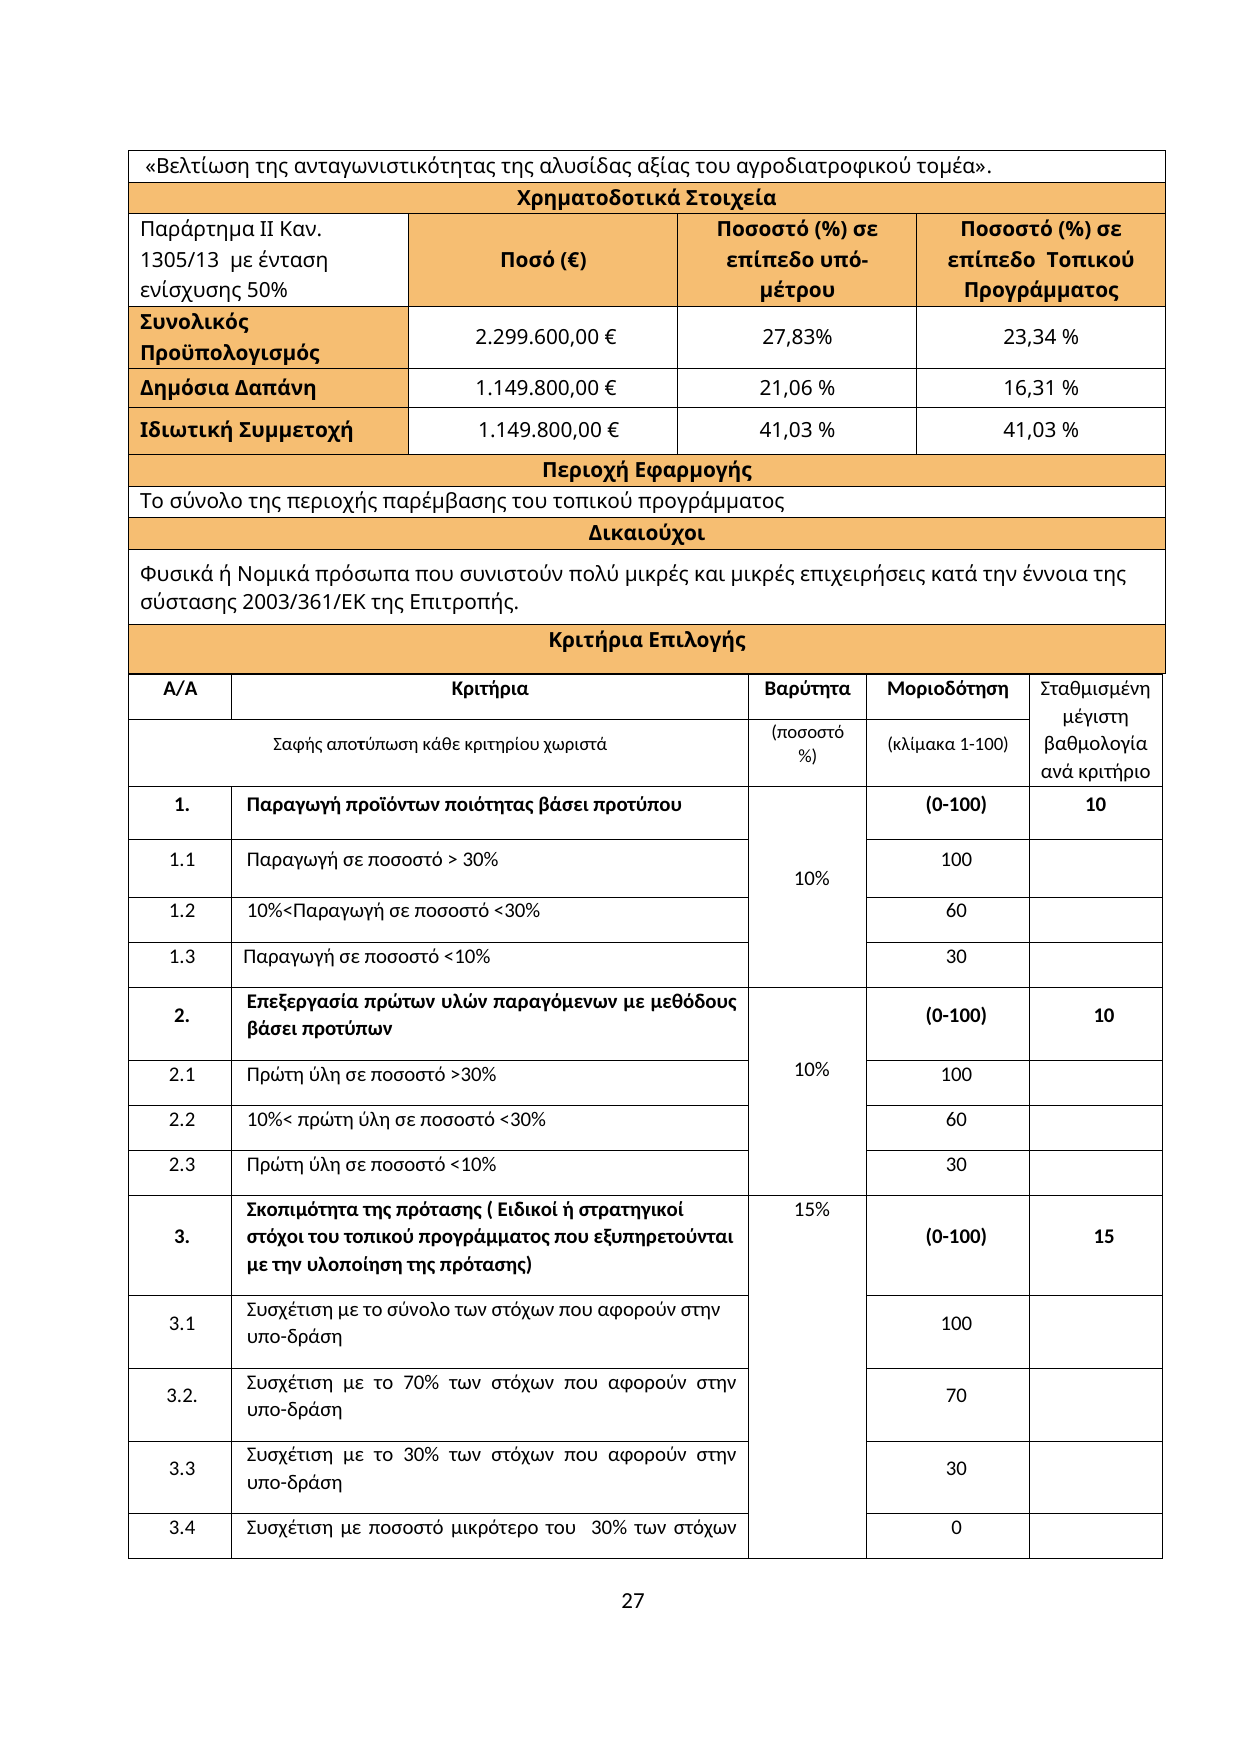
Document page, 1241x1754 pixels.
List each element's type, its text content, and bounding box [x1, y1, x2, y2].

table_cell [1030, 1369, 1162, 1441]
table_cell 2. [129, 988, 231, 1060]
table_cell [1030, 1514, 1162, 1558]
table_cell (κλίμακα 1-100) [867, 720, 1029, 786]
table_cell (ποσοστό %) [749, 720, 866, 786]
table_cell Ποσοστό (%) σε επίπεδο υπό-μέτρου [678, 214, 916, 306]
table_cell Σκοπιμότητα της πρότασης ( Ειδικοί ή στρατηγικοί στόχοι του τοπικού προγράμματος που εξυπηρετούνται με την υλοποίηση της πρότασης) [232, 1196, 748, 1295]
table_cell To σύνολο της περιοχής παρέμβασης του τοπικού προγράμματος [129, 487, 1165, 517]
table_cell Συσχέτιση με το σύνολο των στόχων που αφορούν στην υπο-δράση [232, 1296, 748, 1368]
table_cell Παραγωγή σε ποσοστό <10% [232, 943, 748, 987]
table_cell [1030, 943, 1162, 987]
table_cell Ιδιωτική Συμμετοχή [129, 408, 408, 454]
table_cell 15% [749, 1196, 866, 1558]
table_cell 100 [867, 1061, 1029, 1105]
table_cell Σαφής αποτύπωση κάθε κριτηρίου χωριστά [129, 720, 748, 786]
table_cell 30 [867, 1442, 1029, 1513]
table_header Α/Α [129, 675, 231, 719]
table_cell 30 [867, 943, 1029, 987]
table_cell 23,34 % [917, 307, 1165, 368]
table_cell 1.3 [129, 943, 231, 987]
table_cell 2.2 [129, 1106, 231, 1150]
table_cell Ποσό (€) [409, 214, 677, 306]
table_cell 10 [1030, 787, 1162, 839]
table_cell Δικαιούχοι [129, 518, 1165, 549]
table_cell 1. [129, 787, 231, 839]
table_cell Επεξεργασία πρώτων υλών παραγόμενων με μεθόδους βάσει προτύπων [232, 988, 748, 1060]
table_header Μοριοδότηση [867, 675, 1029, 719]
table_cell [1030, 1151, 1162, 1195]
table_cell 1.1 [129, 840, 231, 897]
table_cell 3.3 [129, 1442, 231, 1513]
table_cell Πρώτη ύλη σε ποσοστό <10% [232, 1151, 748, 1195]
table_cell 2.299.600,00 € [409, 307, 677, 368]
table_cell 3. [129, 1196, 231, 1295]
table_header Βαρύτητα [749, 675, 866, 719]
table_cell 15 [1030, 1196, 1162, 1295]
table_header Σταθμισμένη μέγιστη βαθμολογία ανά κριτήριο [1030, 675, 1162, 786]
table_cell Παραγωγή προϊόντων ποιότητας βάσει προτύπου [232, 787, 748, 839]
table_cell [1030, 898, 1162, 942]
table_cell [1030, 1106, 1162, 1150]
table_cell [1030, 1442, 1162, 1513]
table_cell 3.1 [129, 1296, 231, 1368]
table_cell 41,03 % [678, 408, 916, 454]
table_cell 10%< πρώτη ύλη σε ποσοστό <30% [232, 1106, 748, 1150]
table_cell 3.4 [129, 1514, 231, 1558]
table_cell 0 [867, 1514, 1029, 1558]
table_cell 70 [867, 1369, 1029, 1441]
table_cell (0-100) [867, 787, 1029, 839]
table_cell 10% [749, 787, 866, 987]
table_cell 16,31 % [917, 369, 1165, 407]
table_cell 60 [867, 898, 1029, 942]
table_cell «Βελτίωση της ανταγωνιστικότητας της αλυσίδας αξίας του αγροδιατροφικού τομέα». [129, 151, 1165, 182]
table_cell Συσχέτιση με το 30% των στόχων που αφορούν στην υπο-δράση [232, 1442, 748, 1513]
table_cell Συσχέτιση με το 70% των στόχων που αφορούν στην υπο-δράση [232, 1369, 748, 1441]
table_cell Συνολικός Προϋπολογισμός [129, 307, 408, 368]
table_cell 100 [867, 840, 1029, 897]
table_cell 1.149.800,00 € [409, 369, 677, 407]
table_cell Δημόσια Δαπάνη [129, 369, 408, 407]
table_cell [1030, 1061, 1162, 1105]
table_cell 100 [867, 1296, 1029, 1368]
table_cell 1.149.800,00 € [409, 408, 677, 454]
table_cell Παράρτημα ΙΙ Καν. 1305/13 με ένταση ενίσχυσης 50% [129, 214, 408, 306]
table_cell Χρηματοδοτικά Στοιχεία [129, 183, 1165, 213]
table_cell 60 [867, 1106, 1029, 1150]
table_cell 10 [1030, 988, 1162, 1060]
table_cell 3.2. [129, 1369, 231, 1441]
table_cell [232, 1514, 748, 1558]
table_cell 10%<Παραγωγή σε ποσοστό <30% [232, 898, 748, 942]
table_cell Φυσικά ή Νομικά πρόσωπα που συνιστούν πολύ μικρές και μικρές επιχειρήσεις κατά την έννοια της σύστασης 2003/361/ΕΚ της Επιτροπής. [129, 550, 1165, 624]
table_cell (0-100) [867, 988, 1029, 1060]
table_cell (0-100) [867, 1196, 1029, 1295]
table_cell Ποσοστό (%) σε επίπεδο Τοπικού Προγράμματος [917, 214, 1165, 306]
table_cell 2.1 [129, 1061, 231, 1105]
table_cell 1.2 [129, 898, 231, 942]
table_cell Περιοχή Εφαρμογής [129, 455, 1165, 486]
table_cell Κριτήρια Επιλογής [129, 625, 1165, 673]
table_cell 21,06 % [678, 369, 916, 407]
table_cell 30 [867, 1151, 1029, 1195]
table_cell [1030, 1296, 1162, 1368]
table_cell 27,83% [678, 307, 916, 368]
table_cell 2.3 [129, 1151, 231, 1195]
table_cell [1030, 840, 1162, 897]
table_header Κριτήρια [232, 675, 748, 719]
table_cell 41,03 % [917, 408, 1165, 454]
table_cell Παραγωγή σε ποσοστό > 30% [232, 840, 748, 897]
table_cell Πρώτη ύλη σε ποσοστό >30% [232, 1061, 748, 1105]
table_cell 10% [749, 988, 866, 1195]
